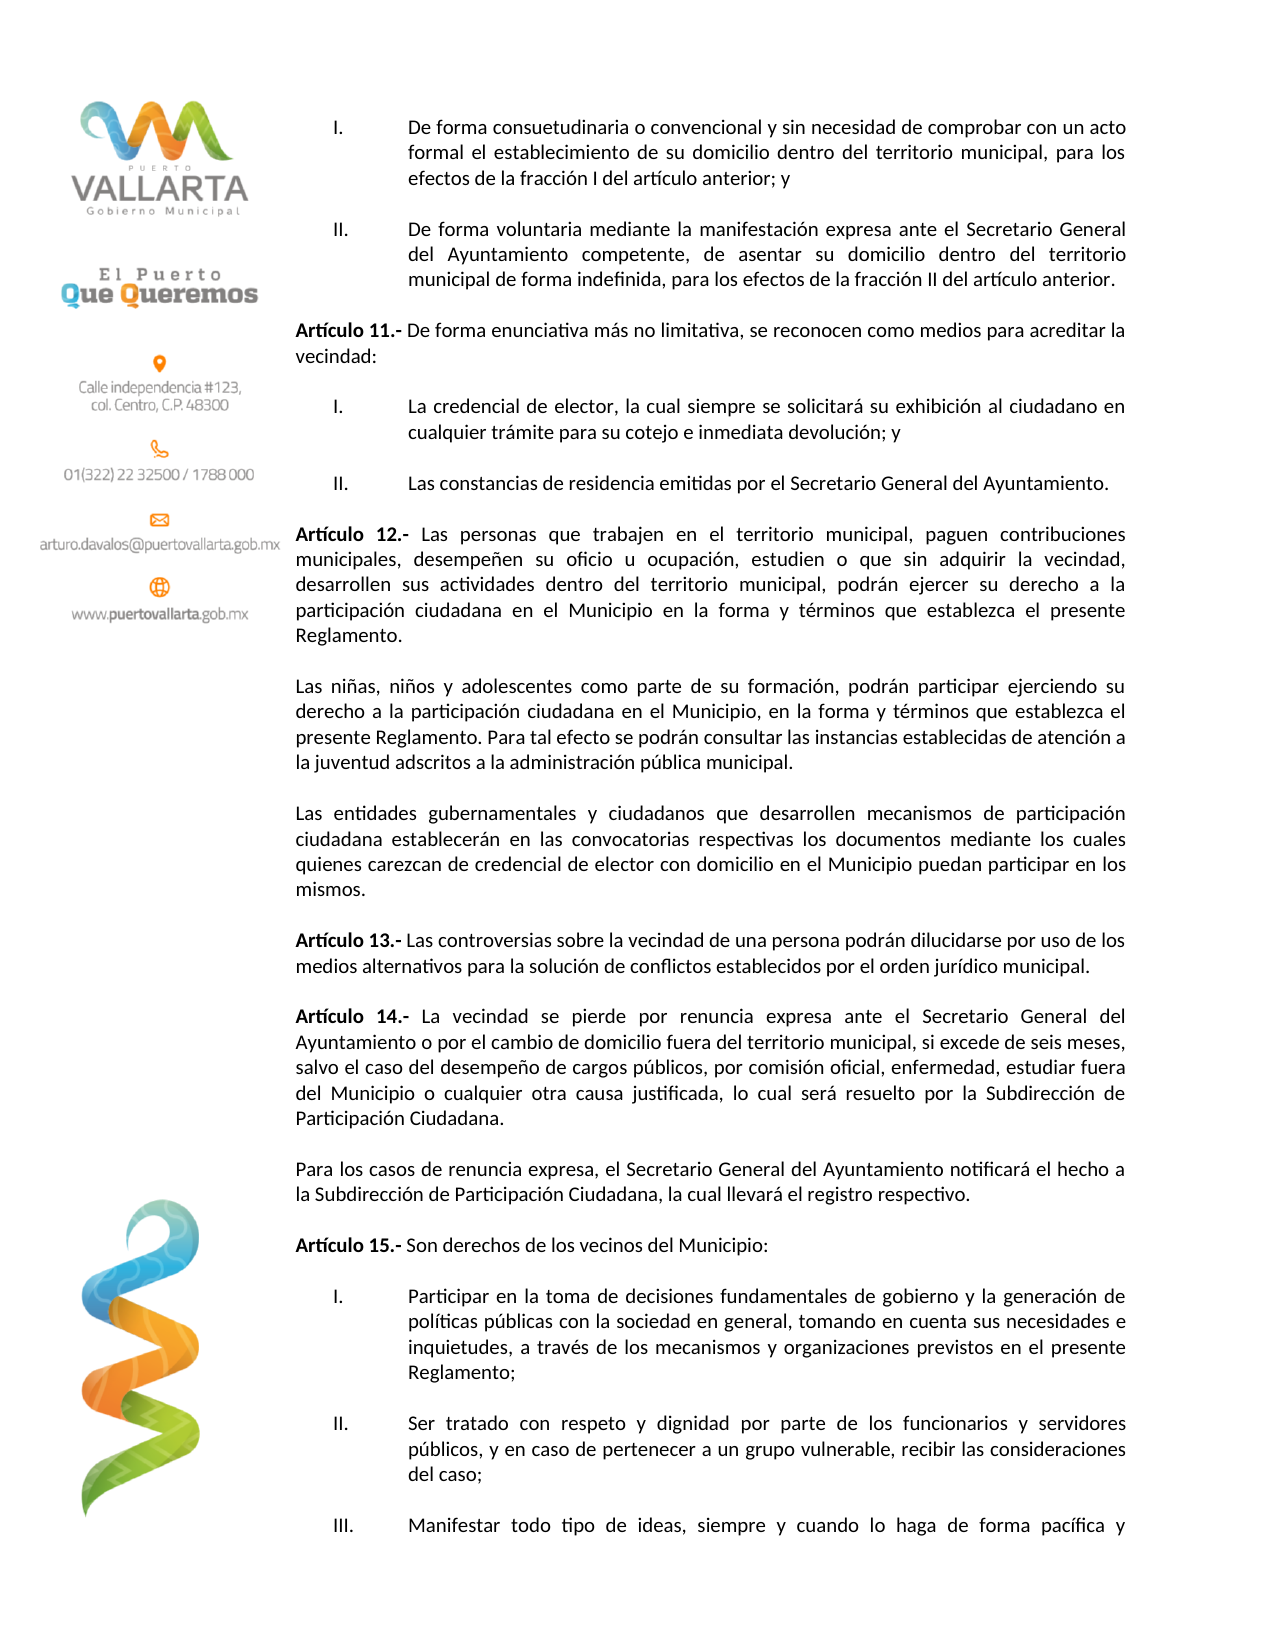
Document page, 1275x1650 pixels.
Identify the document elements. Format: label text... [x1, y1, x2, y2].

list De forma consuetudinaria o convencional y sin necesidad de comprobar con un acto formal el establecimiento de su domicilio dentro del territorio municipal, para los efectos de la fracción I del artículo anterior; y [333, 114, 1127, 190]
list De forma voluntaria mediante la manifestación expresa ante el Secretario General del Ayuntamiento competente, de asentar su domicilio dentro del territorio municipal de forma indefinida, para los efectos de la fracción II del artículo anterior. [333, 216, 1127, 292]
list La credencial de elector, la cual siempre se solicitará su exhibición al ciudadano en cualquier trámite para su cotejo e inmediata devolución; y [333, 394, 1127, 444]
list Las constancias de residencia emitidas por el Secretario General del Ayuntamiento. [333, 470, 1127, 495]
text Artículo 13.- Las controversias sobre la vecindad de una persona podrán dilucidarse por uso de los medios alternativos para la solución de conflictos establecidos por el orden jurídico municipal. [295, 927, 1127, 978]
text Artículo 14.- La vecindad se pierde por renuncia expresa ante el Secretario General del Ayuntamiento o por el cambio de domicilio fuera del territorio municipal, si excede de seis meses, salvo el caso del desempeño de cargos públicos, por comisión oficial, enfermedad, estudiar fuera del Municipio o cualquier otra causa justificada, lo cual será resuelto por la Subdirección de Participación Ciudadana. [295, 1004, 1127, 1131]
text Artículo 12.- Las personas que trabajen en el territorio municipal, paguen contribuciones municipales, desempeñen su oficio u ocupación, estudien o que sin adquirir la vecindad, desarrollen sus actividades dentro del territorio municipal, podrán ejercer su derecho a la participación ciudadana en el Municipio en la forma y términos que establezca el presente Reglamento. [295, 521, 1127, 648]
picture [30, 90, 300, 632]
text Artículo 11.- De forma enunciativa más no limitativa, se reconocen como medios para acreditar la vecindad: [295, 317, 1127, 368]
text Las entidades gubernamentales y ciudadanos que desarrollen mecanismos de participación ciudadana establecerán en las convocatorias respectivas los documentos mediante los cuales quienes carezcan de credencial de elector con domicilio en el Municipio puedan participar en los mismos. [295, 800, 1127, 902]
list Participar en la toma de decisiones fundamentales de gobierno y la generación de políticas públicas con la sociedad en general, tomando en cuenta sus necesidades e inquietudes, a través de los mecanismos y organizaciones previstos en el presente Reglamento; [333, 1283, 1127, 1385]
text Las niñas, niños y adolescentes como parte de su formación, podrán participar ejerciendo su derecho a la participación ciudadana en el Municipio, en la forma y términos que establezca el presente Reglamento. Para tal efecto se podrán consultar las instancias establecidas de atención a la juventud adscritos a la administración pública municipal. [295, 673, 1127, 775]
text Artículo 15.- Son derechos de los vecinos del Municipio: [295, 1232, 1127, 1258]
picture [66, 1172, 226, 1544]
text Para los casos de renuncia expresa, el Secretario General del Ayuntamiento notificará el hecho a la Subdirección de Participación Ciudadana, la cual llevará el registro respectivo. [295, 1156, 1127, 1207]
list Ser tratado con respeto y dignidad por parte de los funcionarios y servidores públicos, y en caso de pertenecer a un grupo vulnerable, recibir las consideraciones del caso; [333, 1410, 1127, 1487]
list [333, 1512, 1127, 1537]
